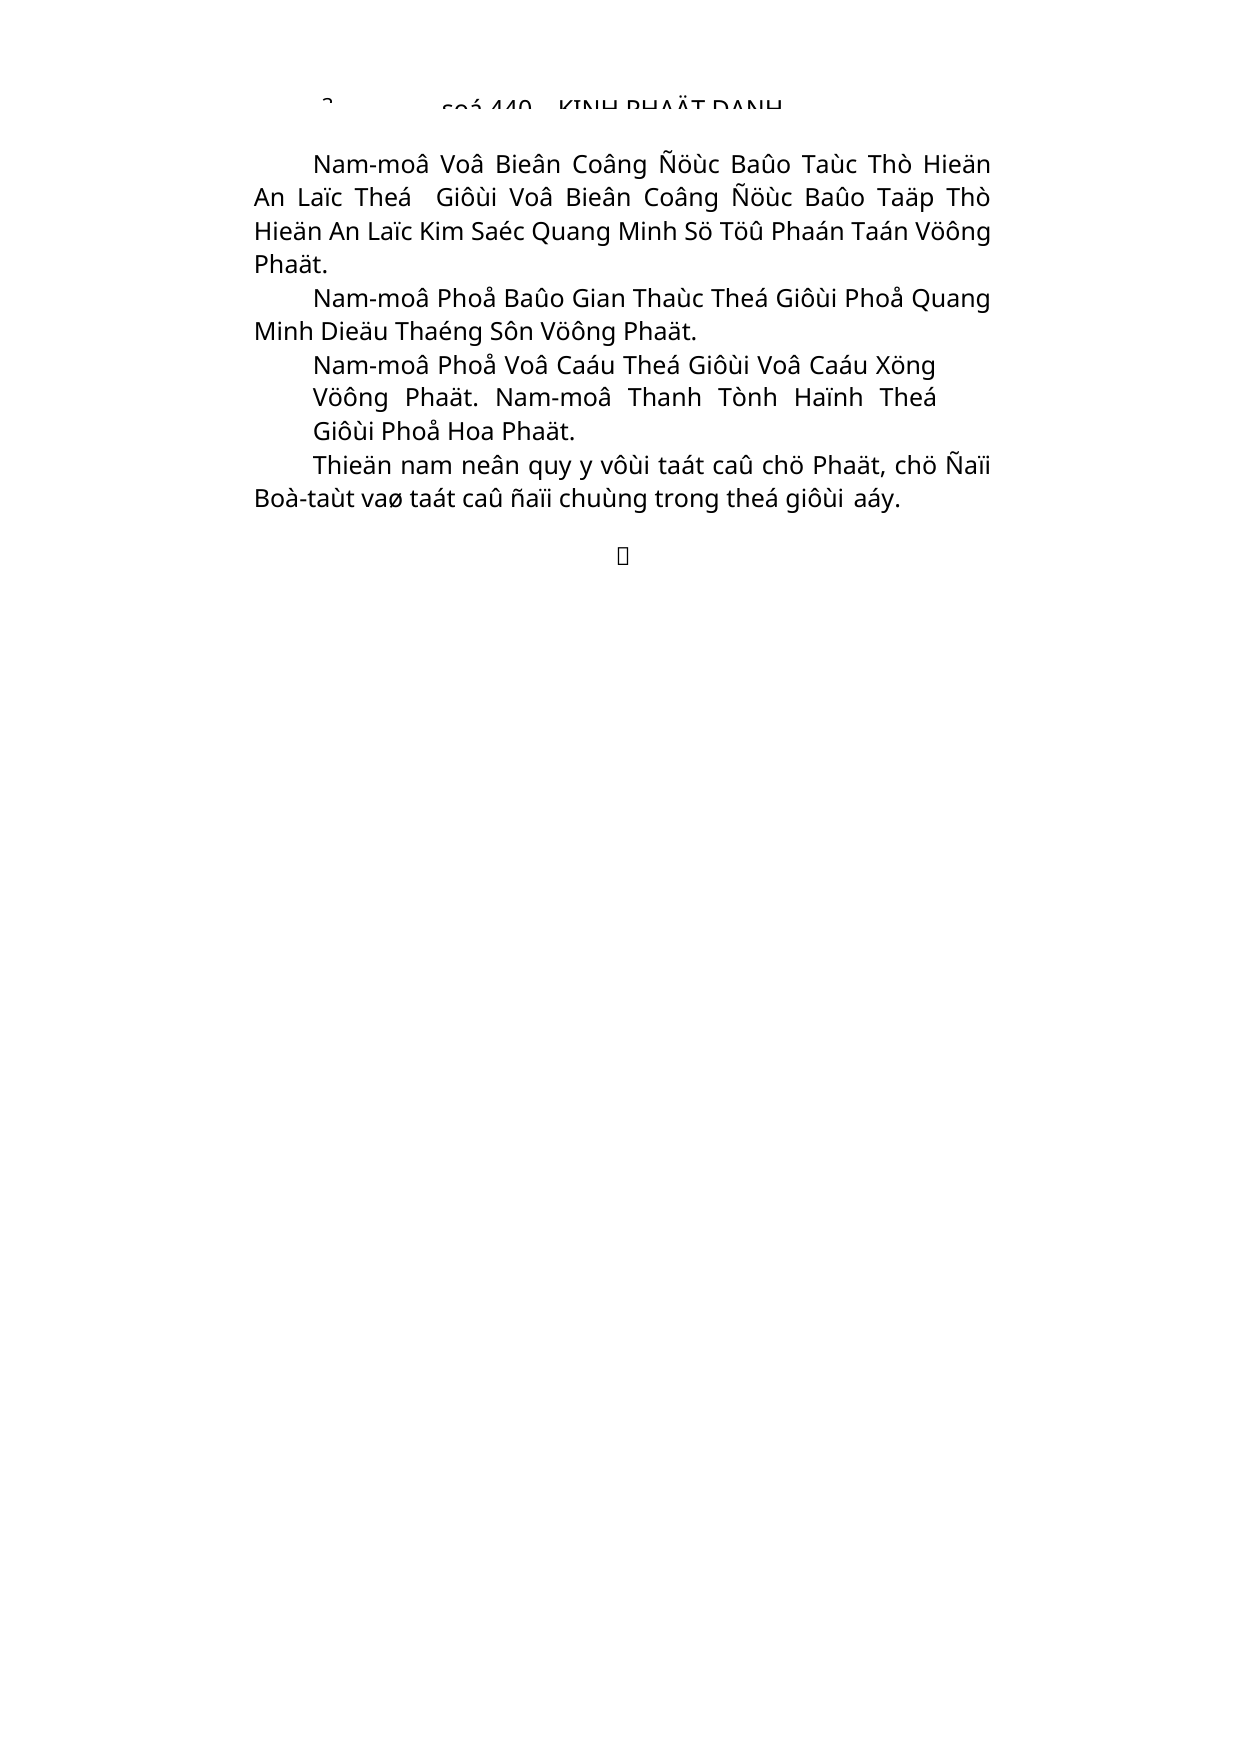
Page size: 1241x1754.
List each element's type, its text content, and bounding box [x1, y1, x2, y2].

text  [181, 539, 1065, 573]
text Thieän nam neân quy y vôùi taát caû chö Phaät, chö Ñaïi Boà-taùt vaø taát caû ñaïi chuùng trong theá giôùi aáy. [254, 448, 992, 514]
text Nam-moâ Phoå Voâ Caáu Theá Giôùi Voâ Caáu Xöng Vöông Phaät. Nam-moâ Thanh Tònh Haïnh Theá Giôùi Phoå Hoa Phaät. [313, 347, 937, 448]
text Nam-moâ Voâ Bieân Coâng Ñöùc Baûo Taùc Thò Hieän An Laïc Theá Giôùi Voâ Bieân Coâng Ñöùc Baûo Taäp Thò Hieän An Laïc Kim Saéc Quang Minh Sö Töû Phaán Taán Vöông Phaät. [254, 147, 992, 281]
text Nam-moâ Phoå Baûo Gian Thaùc Theá Giôùi Phoå Quang Minh Dieäu Thaéng Sôn Vöông Phaät. [254, 281, 992, 347]
